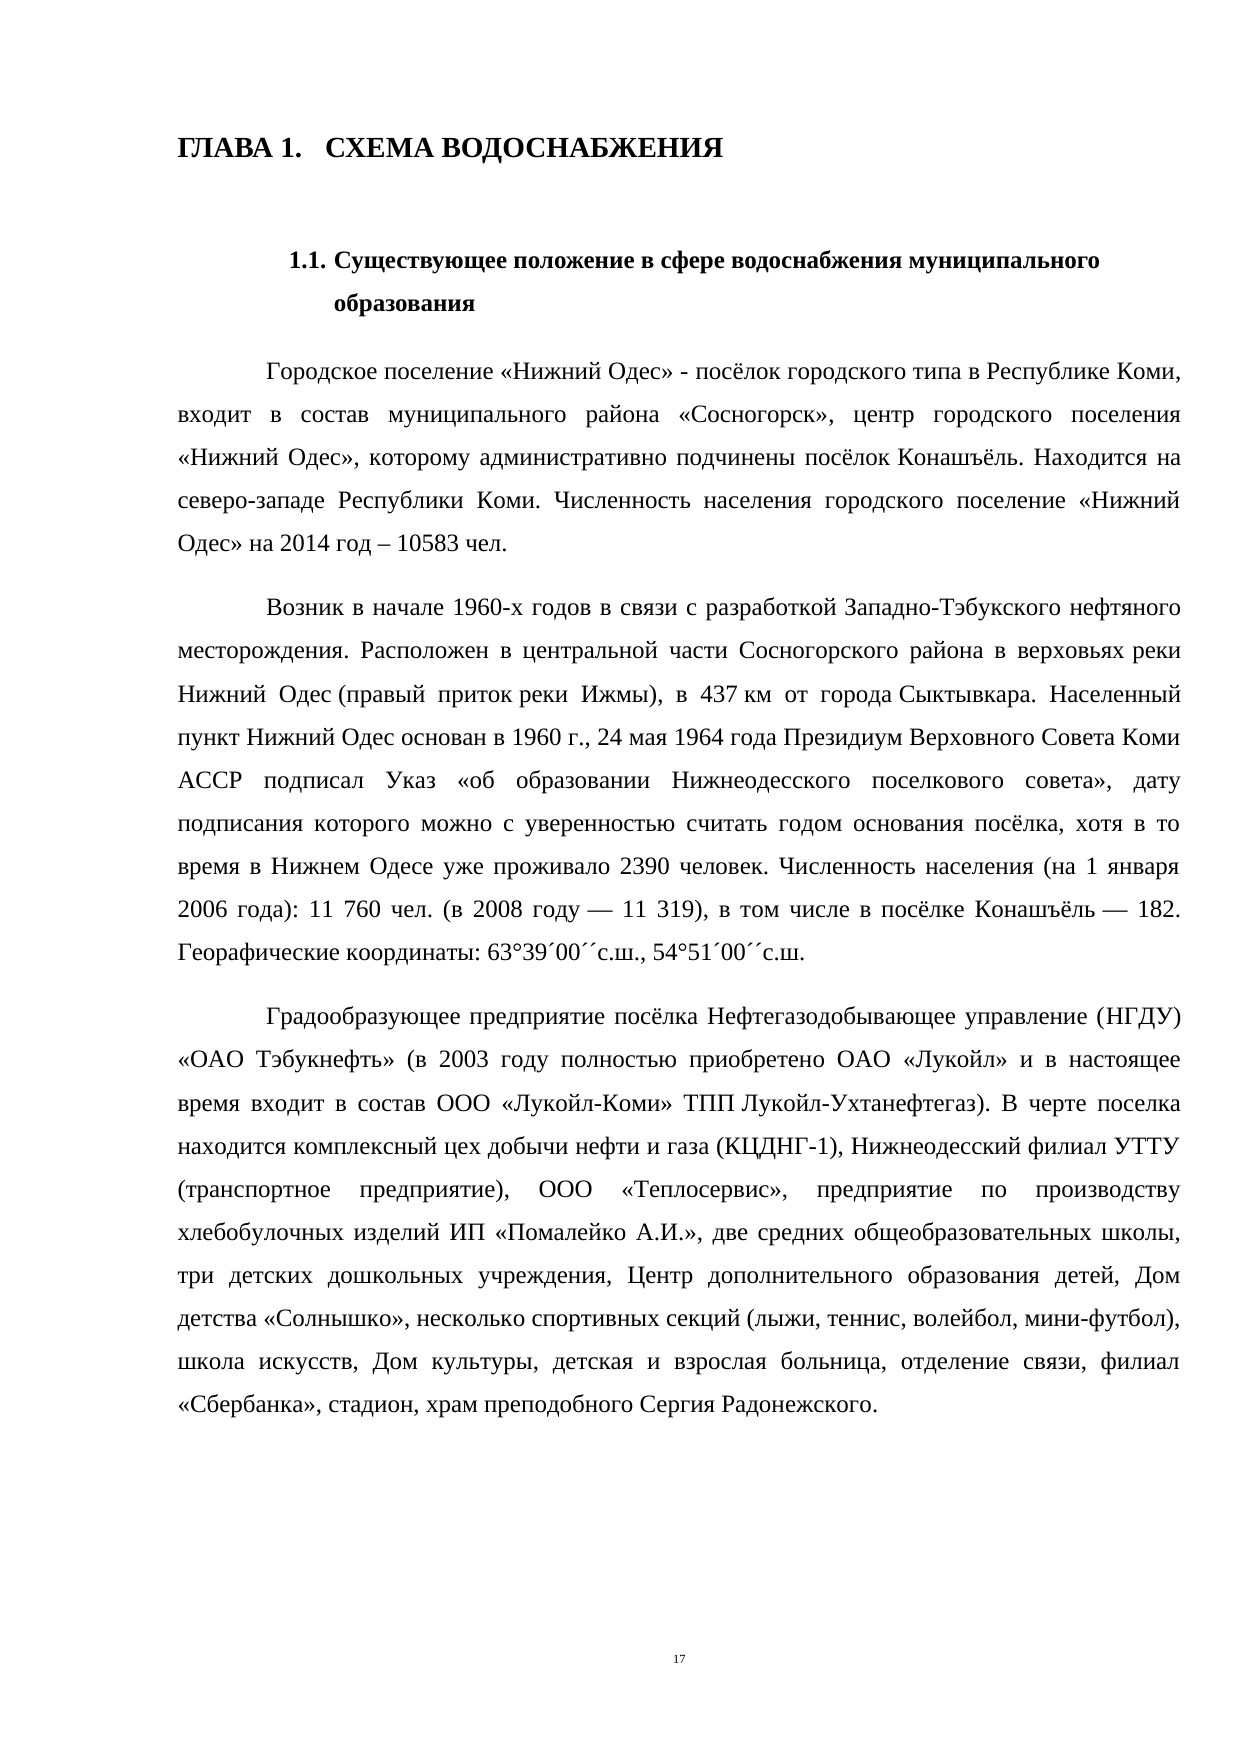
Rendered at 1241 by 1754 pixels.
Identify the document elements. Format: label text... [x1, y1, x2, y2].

text Градообразующее предприятие посёлка Нефтегазодобывающее управление (НГДУ) «ОАО Тэбукнефть» (в 2003 году полностью приобретено ОАО «Лукойл» и в настоящее время входит в состав ООО «Лукойл-Коми» ТПП Лукойл-Ухтанефтегаз). В черте поселка находится комплексный цех добычи нефти и газа (КЦДНГ-1), Нижнеодесский филиал УТТУ (транспортное предприятие), ООО «Теплосервис», предприятие по производству хлебобулочных изделий ИП «Помалейко А.И.», две средних общеобразовательных школы, три детских дошкольных учреждения, Центр дополнительного образования детей, Дом детства «Солнышко», несколько спортивных секций (лыжи, теннис, волейбол, мини-футбол), школа искусств, Дом культуры, детская и взрослая больница, отделение связи, филиал «Сбербанка», стадион, храм преподобного Сергия Радонежского. [177, 1001, 1181, 1418]
text Городское поселение «Нижний Одес» - посёлок городского типа в Республике Коми, входит в состав муниципального района «Сосногорск», центр городского поселения «Нижний Одес», которому административно подчинены посёлок Конашъёль. Находится на северо-западе Республики Коми. Численность населения городского поселение «Нижний Одес» на 2014 год – 10583 чел. [177, 356, 1181, 557]
subtitle Существующее положение в сфере водоснабжения муниципального образования [289, 245, 1181, 317]
subtitle Схема водоснабжения [177, 131, 1181, 164]
text Возник в начале 1960-х годов в связи с разработкой Западно-Тэбукского нефтяного месторождения. Расположен в центральной части Сосногорского района в верховьях реки Нижний Одес (правый приток реки Ижмы), в 437 км от города Сыктывкара. Населенный пункт Нижний Одес основан в 1960 г., 24 мая 1964 года Президиум Верховного Совета Коми АССР подписал Указ «об образовании Нижнеодесского поселкового совета», дату подписания которого можно с уверенностью считать годом основания посёлка, хотя в то время в Нижнем Одесе уже проживало 2390 человек. Численность населения (на 1 января 2006 года): 11 760 чел. (в 2008 году — 11 319), в том числе в посёлке Конашъёль — 182. Георафические координаты: 63°39´00´´с.ш., 54°51´00´´с.ш. [177, 592, 1181, 966]
